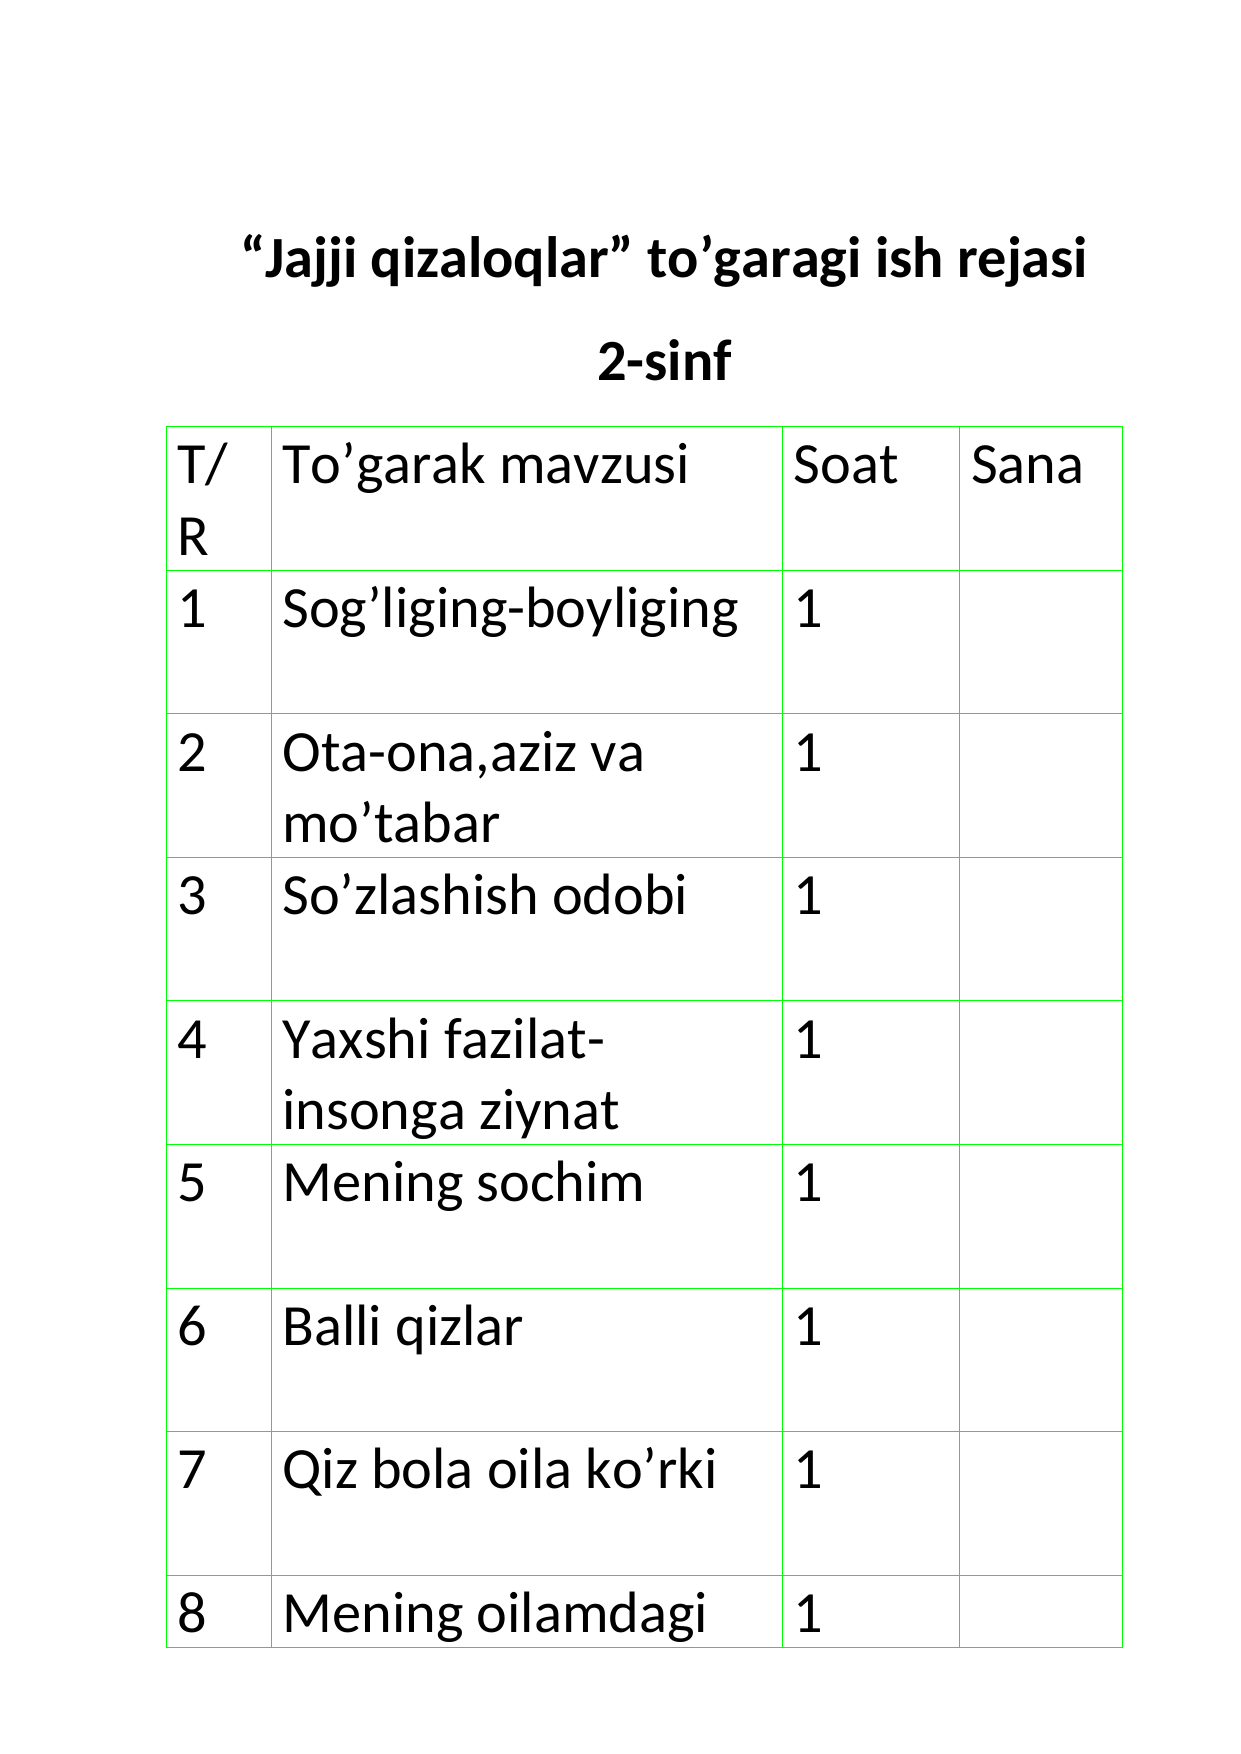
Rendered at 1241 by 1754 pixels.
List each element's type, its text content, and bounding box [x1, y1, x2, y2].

table_cell 1 [783, 1432, 959, 1574]
table_cell 3 [167, 858, 271, 1000]
table_cell 1 [783, 1576, 959, 1647]
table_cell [272, 1576, 782, 1647]
table_header [960, 427, 1122, 570]
table_cell 1 [783, 571, 959, 713]
table_cell Ota-ona,aziz va mo’tabar [272, 714, 782, 857]
table_header T/R [167, 427, 271, 570]
text “Jajji qizaloqlar” to’garagi ish rejasi [177, 221, 1152, 292]
table_cell 1 [167, 571, 271, 713]
table_cell [960, 858, 1122, 1000]
table_cell [960, 1432, 1122, 1574]
table_cell 2 [167, 714, 271, 857]
table_cell Qiz bola oila ko’rki [272, 1432, 782, 1574]
table_cell Mening sochim [272, 1145, 782, 1287]
table_cell 4 [167, 1001, 271, 1144]
table_cell [960, 714, 1122, 857]
table_cell [960, 1145, 1122, 1287]
table_cell 5 [167, 1145, 271, 1287]
table_cell 6 [167, 1289, 271, 1431]
table_header To’garak mavzusi [272, 427, 782, 570]
table_cell 7 [167, 1432, 271, 1574]
table_cell [960, 571, 1122, 713]
table_cell Yaxshi fazilat-insonga ziynat [272, 1001, 782, 1144]
table_cell Balli qizlar [272, 1289, 782, 1431]
table_cell 1 [783, 1289, 959, 1431]
table_cell Sog’liging-boyliging [272, 571, 782, 713]
table_cell 1 [783, 858, 959, 1000]
table_header Soat [783, 427, 959, 570]
table_cell [960, 1289, 1122, 1431]
table_cell 1 [783, 714, 959, 857]
table_cell 1 [783, 1145, 959, 1287]
table_cell So’zlashish odobi [272, 858, 782, 1000]
table_cell [960, 1576, 1122, 1647]
table_cell 1 [783, 1001, 959, 1144]
table_cell 8 [167, 1576, 271, 1647]
table_cell [960, 1001, 1122, 1144]
text 2-sinf [177, 323, 1152, 395]
